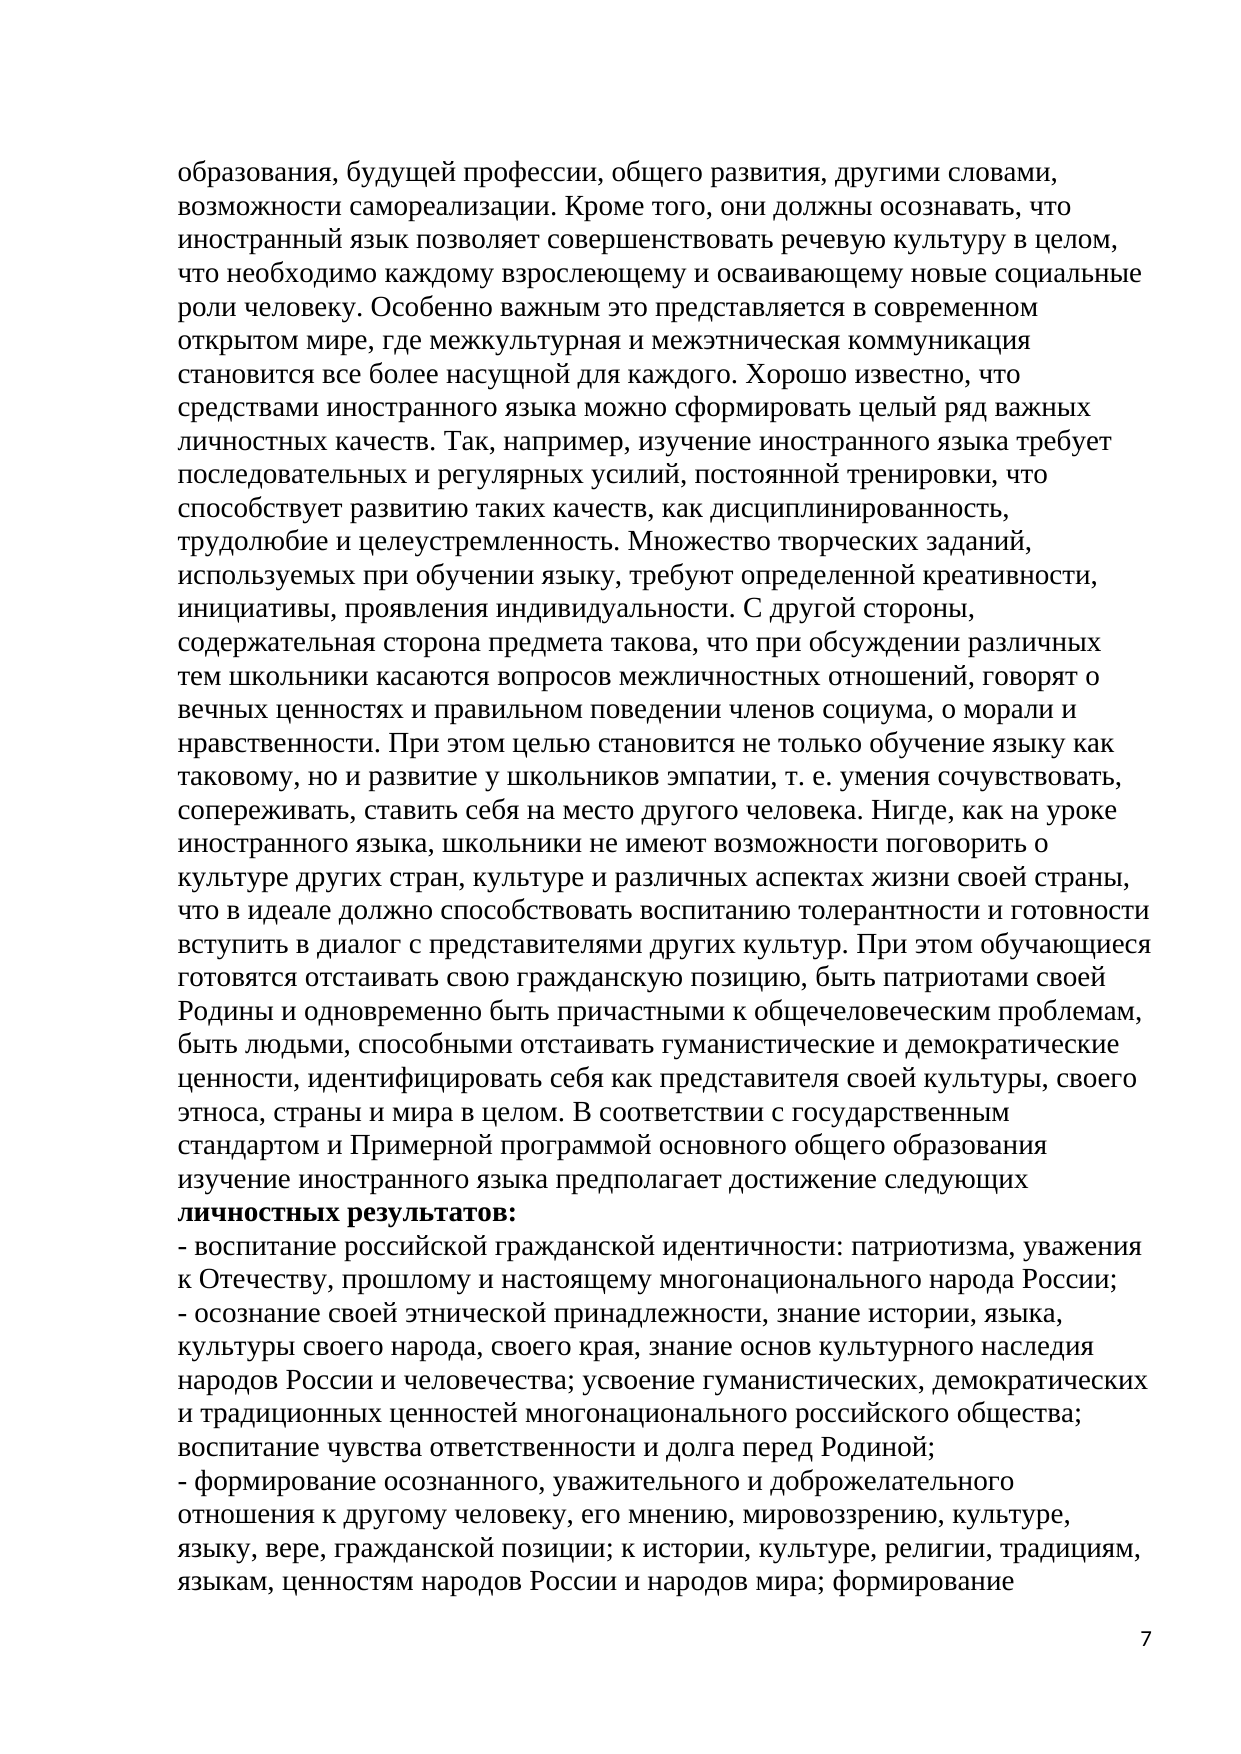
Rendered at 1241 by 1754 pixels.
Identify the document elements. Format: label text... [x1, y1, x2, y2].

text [177, 154, 1152, 1228]
text - воспитание российской гражданской идентичности: патриотизма, уважения к Отечеству, прошлому и настоящему многонационального народа России; [177, 1228, 1152, 1295]
text - осознание своей этнической принадлежности, знание истории, языка, культуры своего народа, своего края, знание основ культурного наследия народов России и человечества; усвоение гуманистических, демократических и традиционных ценностей многонационального российского общества; воспитание чувства ответственности и долга перед Родиной; [177, 1295, 1152, 1463]
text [177, 1463, 1152, 1597]
